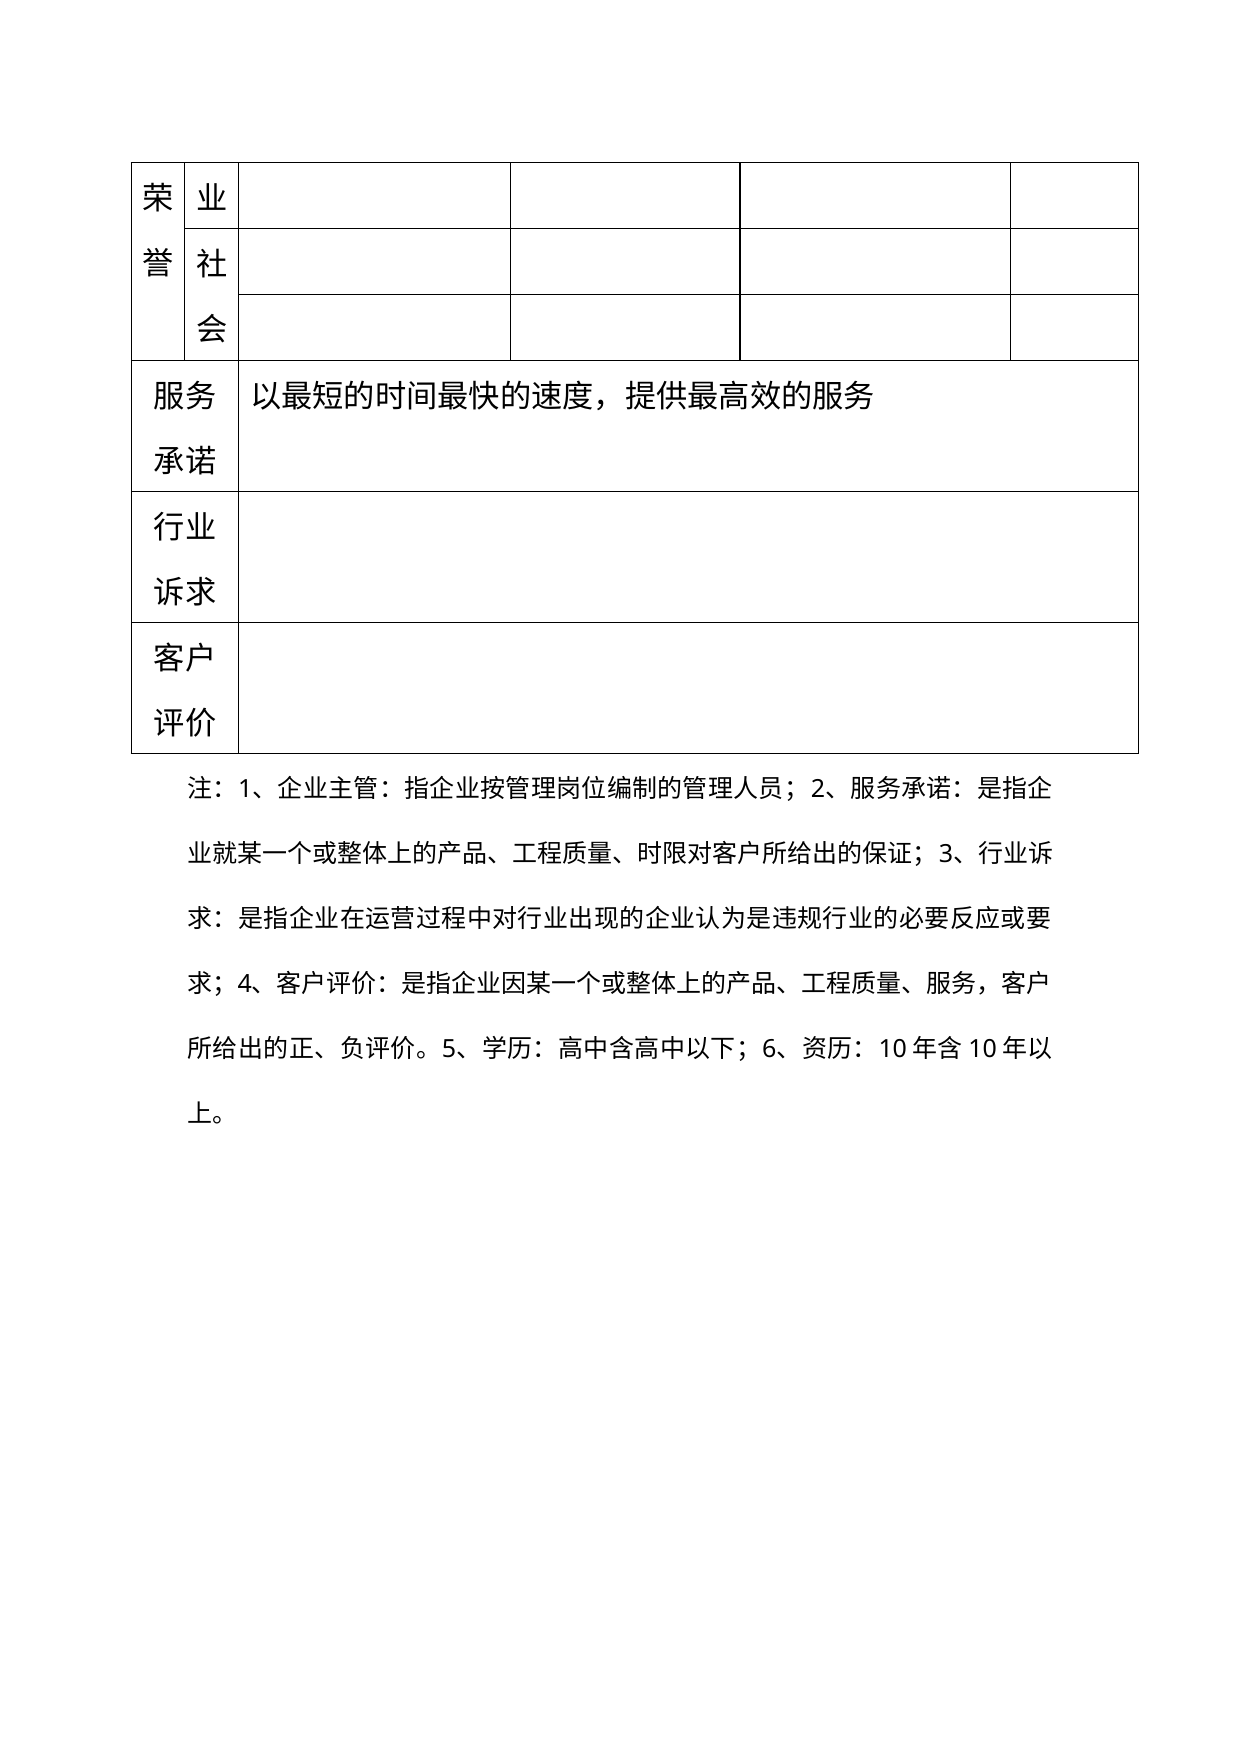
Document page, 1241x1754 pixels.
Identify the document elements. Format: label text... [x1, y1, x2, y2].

table_cell [1011, 295, 1138, 360]
table_cell [239, 295, 510, 360]
table_cell [511, 295, 739, 360]
table_cell 服务 承诺 [132, 361, 238, 491]
table_cell [741, 163, 1010, 228]
table_cell [511, 163, 739, 228]
table_cell [239, 229, 510, 294]
text 注：1、企业主管：指企业按管理岗位编制的管理人员；2、服务承诺：是指企业就某一个或整体上的产品、工程质量、时限对客户所给出的保证；3、行业诉求：是指企业在运营过程中对行业出现的企业认为是违规行业的必要反应或要求；4、客户评价：是指企业因某一个或整体上的产品、工程质量、服务，客户所给出的正、负评价。5、学历：高中含高中以下；6、资历：10年含10年以上。 [187, 754, 1053, 1144]
table_cell 行业 [185, 163, 238, 228]
table_cell [741, 229, 1010, 294]
table_cell [239, 623, 1138, 753]
table_cell [1011, 163, 1138, 228]
table_cell 行业 诉求 [132, 492, 238, 622]
table_cell 客户 评价 [132, 623, 238, 753]
table_cell 社会 [185, 229, 238, 360]
table_cell [1011, 229, 1138, 294]
table_cell [511, 229, 739, 294]
table_cell [239, 492, 1138, 622]
table_cell [239, 163, 510, 228]
table_cell [741, 295, 1010, 360]
table_cell 以最短的时间最快的速度，提供最高效的服务 [239, 361, 1138, 491]
